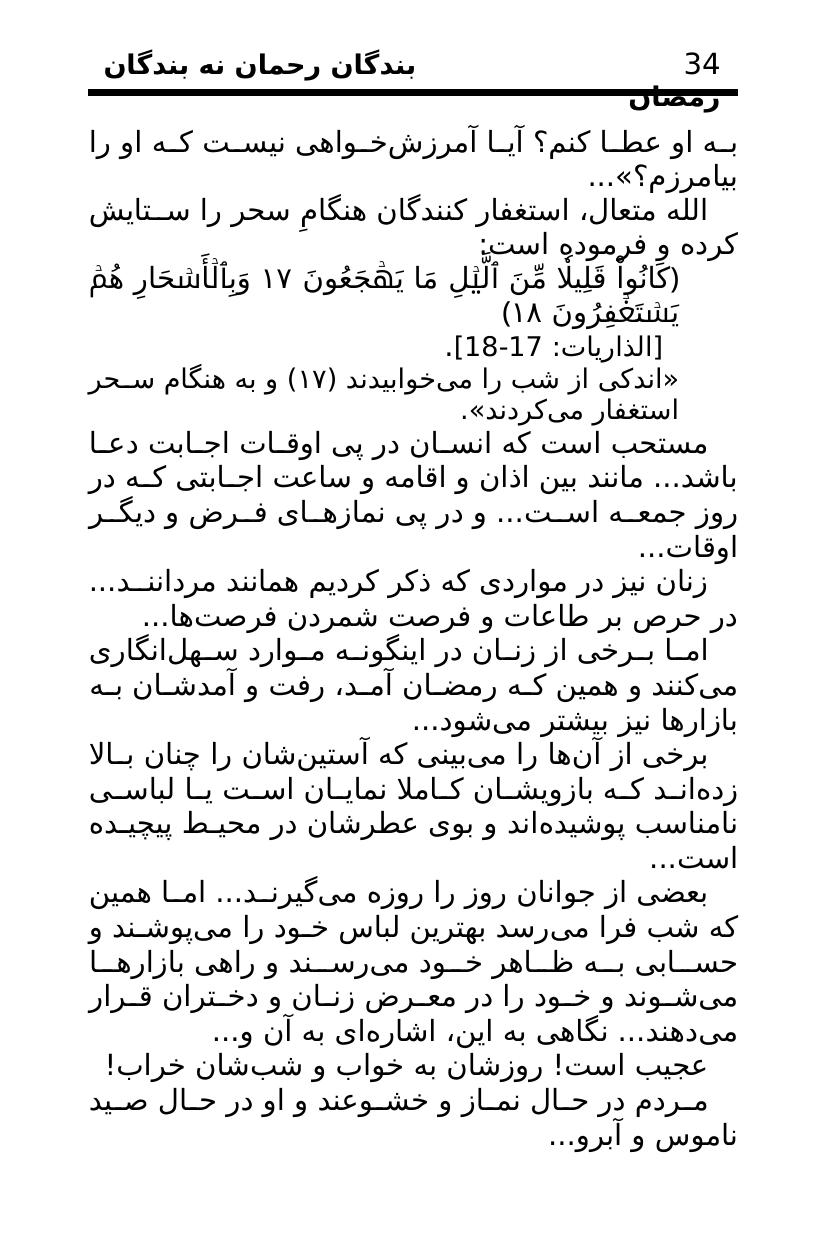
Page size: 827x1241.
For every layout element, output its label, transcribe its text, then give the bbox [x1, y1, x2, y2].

text زنان نیز در مواردی که ذکر کردیم همانند مردانند... در حرص بر طاعات و فرصت شمردن فرصت‌ها... [89, 564, 738, 633]
text اما برخی از زنان در اینگونه موارد سهل‌انگاری می‌کنند و همین که رمضان آمد، رفت و آمدشان به بازارها نیز بیشتر می‌شود... [89, 634, 738, 737]
text «اندکی از شب را می‌خوابیدند (۱۷) و به هنگام سحر استغفار می‌کردند». [89, 363, 679, 426]
text مردم در حال نماز و خشوعند و او در حال صید ناموس و آبرو... [89, 1083, 738, 1152]
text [89, 125, 738, 193]
text بعضی از جوانان روز را روزه می‌گیرند... اما همین که شب فرا می‌رسد بهترین لباس خود را می‌پوشند و حسابی به ظاهر خود می‌رسند و راهی بازارها می‌شوند و خود را در معرض زنان و دختران قرار می‌دهند... نگاهی به این، اشاره‌ای به آن و... [89, 876, 738, 1048]
text الله متعال، استغفار کنندگان هنگامِ سحر را ستایش کرده و فرموده است: [89, 193, 738, 261]
text عجیب است! روزشان به خواب و شب‌شان خراب! [89, 1049, 738, 1083]
text مستحب است که انسان در پی اوقات اجابت دعا باشد... مانند بین اذان و اقامه و ساعت اجابتی که در روز جمعه است... و در پی نمازهای فرض و دیگر اوقات... [89, 426, 738, 564]
text ﴿كَانُواْ قَلِيلٗا مِّنَ ٱلَّيۡلِ مَا يَهۡجَعُونَ ١٧ وَبِٱلۡأَسۡحَارِ هُمۡ يَسۡتَغۡفِرُونَ ١٨﴾ [الذاریات: 17-18]. [89, 261, 679, 363]
text برخی از آن‌ها را می‌بینی که آستین‌شان را چنان بالا زده‌اند که بازویشان کاملا نمایان است یا لباسی نامناسب پوشیده‌اند و بوی عطرشان در محیط پیچیده است... [89, 737, 738, 875]
